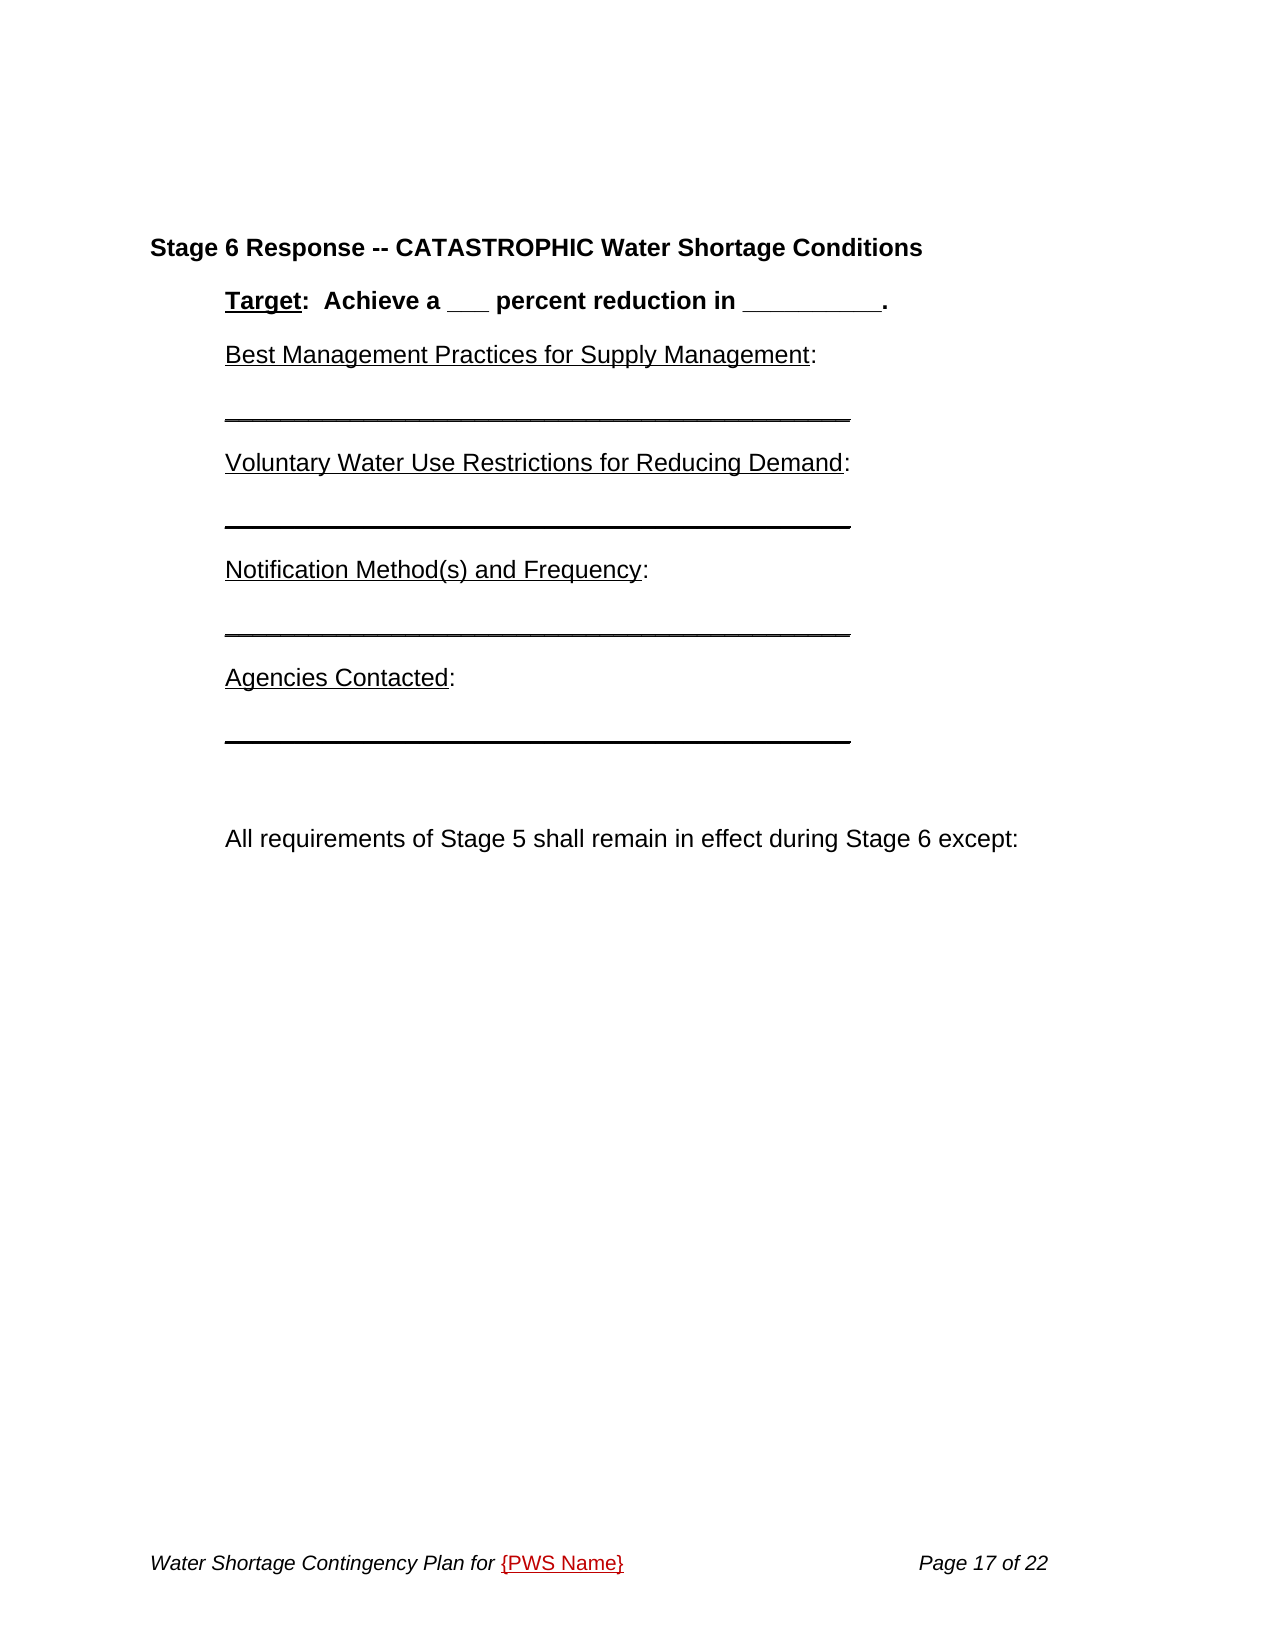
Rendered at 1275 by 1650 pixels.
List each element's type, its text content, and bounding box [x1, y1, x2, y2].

text Agencies Contacted: [225, 662, 1125, 691]
text _____________________________________________ [225, 394, 1125, 422]
text Notification Method(s) and Frequency: [225, 555, 1125, 584]
text All requirements of Stage 5 shall remain in effect during Stage 6 except: [225, 824, 1125, 852]
text Target: Achieve a ___ percent reduction in __________. [225, 286, 1125, 315]
text Voluntary Water Use Restrictions for Reducing Demand: [225, 447, 1125, 476]
text _____________________________________________ [225, 716, 1125, 745]
text _____________________________________________ [225, 501, 1125, 530]
subtitle Stage 6 Response -- CATASTROPHIC Water Shortage Conditions [150, 232, 1125, 261]
text _____________________________________________ [225, 609, 1125, 637]
text Best Management Practices for Supply Management: [225, 340, 1125, 369]
